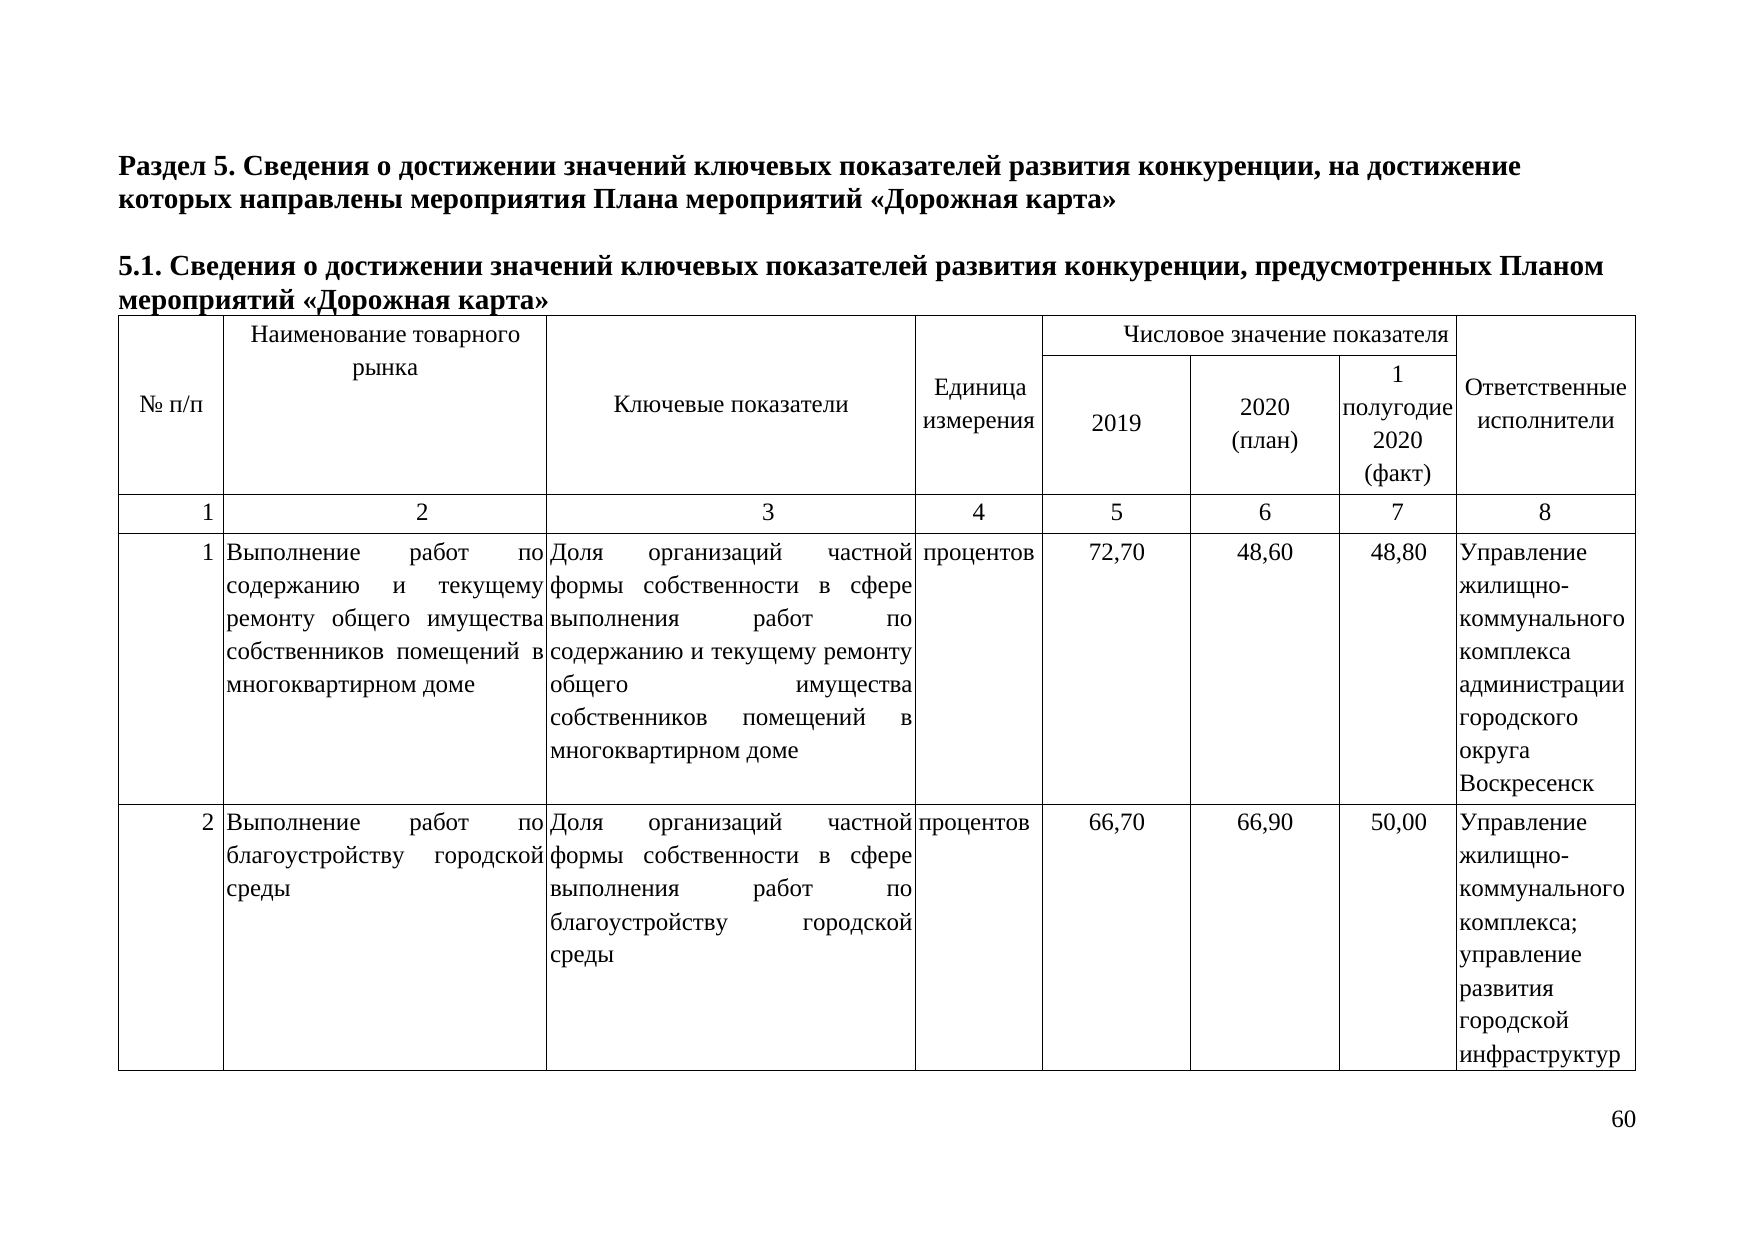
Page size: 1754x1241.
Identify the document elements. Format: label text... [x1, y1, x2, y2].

table_cell 7 [1340, 495, 1456, 533]
table_cell процентов [916, 805, 1042, 1070]
table_cell 72,70 [1043, 534, 1190, 803]
table_header Числовое значение показателя [1043, 316, 1456, 355]
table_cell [547, 805, 915, 1070]
table_cell Управление жилищно-коммунального комплекса администрации городского округа Воскресенск [1457, 534, 1635, 803]
table_cell 2020 (план) [1191, 356, 1339, 493]
table_cell 4 [916, 495, 1042, 533]
table_cell 1 [119, 534, 223, 803]
table_cell 2 [119, 805, 223, 1070]
text 5.1. Сведения о достижении значений ключевых показателей развития конкуренции, предусмотренных Планом мероприятий «Дорожная карта» [118, 248, 1636, 315]
table_cell 3 [547, 495, 915, 533]
table_cell 2 [224, 495, 546, 533]
table_header Наименование товарного рынка [224, 316, 546, 493]
table_cell Выполнение работ по содержанию и текущему ремонту общего имущества собственников помещений в многоквартирном доме [224, 534, 546, 803]
table_cell 8 [1457, 495, 1635, 533]
table_cell 48,80 [1340, 534, 1456, 803]
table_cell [224, 805, 546, 1070]
table_header Ключевые показатели [547, 316, 915, 493]
table_cell 6 [1191, 495, 1339, 533]
table_cell 50,00 [1340, 805, 1456, 1070]
table_cell 48,60 [1191, 534, 1339, 803]
table_cell 1 полугодие 2020 (факт) [1340, 356, 1456, 493]
table_header № п/п [119, 316, 223, 493]
table_cell 66,70 [1043, 805, 1190, 1070]
table_cell 66,90 [1191, 805, 1339, 1070]
table_cell Доля организаций частной формы собственности в сфере выполнения работ по содержанию и текущему ремонту общего имущества собственников помещений в многоквартирном доме [547, 534, 915, 803]
table_cell 1 [119, 495, 223, 533]
table_header Ответственные исполнители [1457, 316, 1635, 493]
table_cell 2019 [1043, 356, 1190, 493]
table_cell процентов [916, 534, 1042, 803]
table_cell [1457, 805, 1635, 1070]
text Раздел 5. Сведения о достижении значений ключевых показателей развития конкуренции, на достижение которых направлены мероприятия Плана мероприятий «Дорожная карта» [118, 148, 1636, 215]
table_cell 5 [1043, 495, 1190, 533]
table_header Единица измерения [916, 316, 1042, 493]
